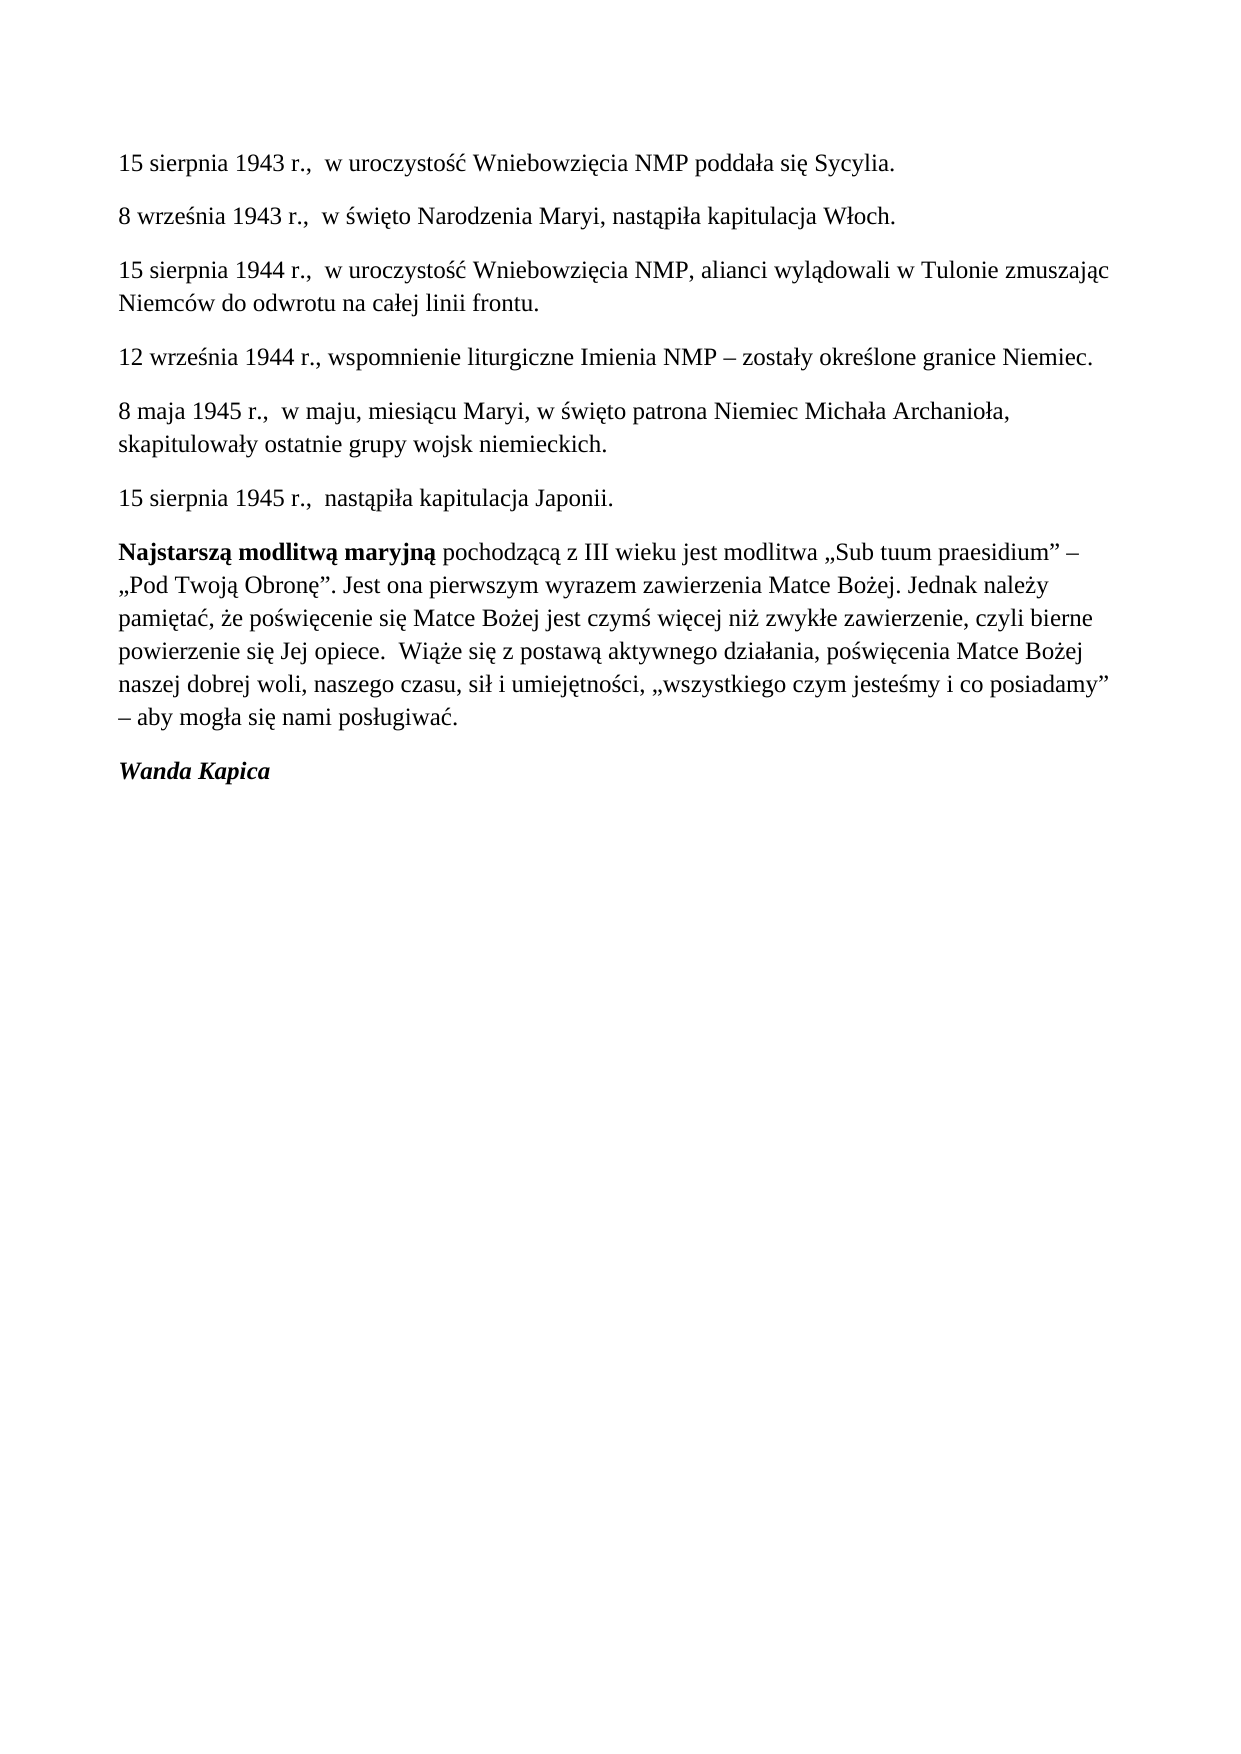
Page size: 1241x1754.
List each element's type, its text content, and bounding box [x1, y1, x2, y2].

text 8 września 1943 r., w święto Narodzenia Maryi, nastąpiła kapitulacja Włoch. [118, 201, 1122, 230]
text Wanda Kapica [118, 756, 1122, 784]
text 12 września 1944 r., wspomnienie liturgiczne Imienia NMP – zostały określone granice Niemiec. [118, 342, 1122, 371]
text 15 sierpnia 1945 r., nastąpiła kapitulacja Japonii. [118, 483, 1122, 512]
text 8 maja 1945 r., w maju, miesiącu Maryi, w święto patrona Niemiec Michała Archanioła, skapitulowały ostatnie grupy wojsk niemieckich. [118, 396, 1122, 458]
text Najstarszą modlitwą maryjną pochodzącą z III wieku jest modlitwa „Sub tuum praesidium” – „Pod Twoją Obronę”. Jest ona pierwszym wyrazem zawierzenia Matce Bożej. Jednak należy pamiętać, że poświęcenie się Matce Bożej jest czymś więcej niż zwykłe zawierzenie, czyli bierne powierzenie się Jej opiece. Wiąże się z postawą aktywnego działania, poświęcenia Matce Bożej naszej dobrej woli, naszego czasu, sił i umiejętności, „wszystkiego czym jesteśmy i co posiadamy” – aby mogła się nami posługiwać. [118, 537, 1122, 731]
text 15 sierpnia 1943 r., w uroczystość Wniebowzięcia NMP poddała się Sycylia. [118, 148, 1122, 176]
text 15 sierpnia 1944 r., w uroczystość Wniebowzięcia NMP, alianci wylądowali w Tulonie zmuszając Niemców do odwrotu na całej linii frontu. [118, 255, 1122, 317]
